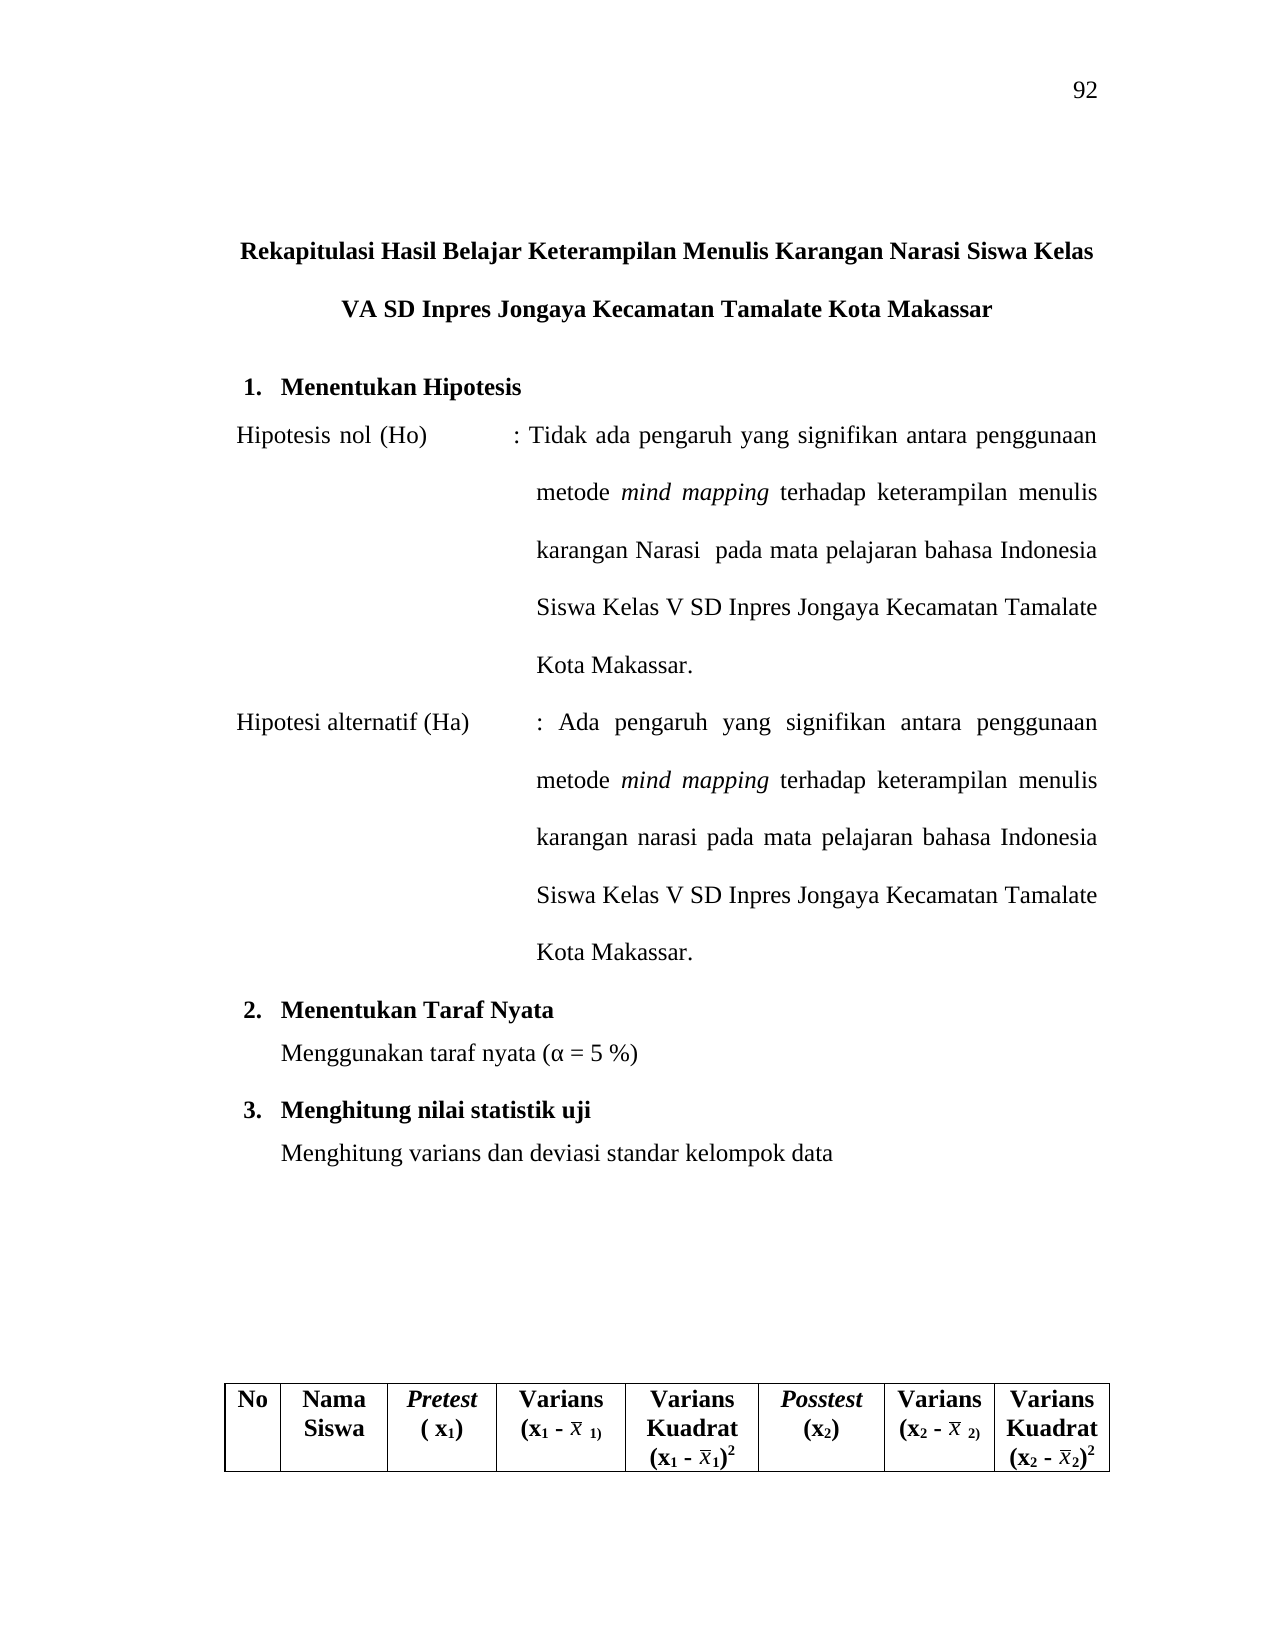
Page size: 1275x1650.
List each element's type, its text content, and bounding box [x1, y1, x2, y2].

table_header Varians (x2 - 2) [885, 1384, 994, 1471]
table_header Varians (x1 - 1) [497, 1384, 625, 1471]
list Menggunakan taraf nyata (α = 5 %) [281, 1038, 1098, 1067]
table_header Pretest ( x1) [388, 1384, 496, 1471]
table_header No [226, 1384, 280, 1471]
table_header Varians Kuadrat (x2 - 2)2 [995, 1384, 1109, 1471]
text Rekapitulasi Hasil Belajar Keterampilan Menulis Karangan Narasi Siswa Kelas VA SD Inpres Jongaya Kecamatan Tamalate Kota Makassar [236, 236, 1098, 322]
list Menentukan Hipotesis [243, 372, 1098, 401]
table_header Varians Kuadrat (x1 - 1)2 [626, 1384, 758, 1471]
list Menghitung nilai statistik uji [243, 1095, 1098, 1124]
table_header Nama Siswa [281, 1384, 387, 1471]
table_header Posstest (x2) [759, 1384, 884, 1471]
list Menghitung varians dan deviasi standar kelompok data [281, 1138, 1098, 1167]
text Hipotesis nol (Ho) : Tidak ada pengaruh yang signifikan antara penggunaan metode mind mapping terhadap keterampilan menulis karangan Narasi pada mata pelajaran bahasa Indonesia Siswa Kelas V SD Inpres Jongaya Kecamatan Tamalate Kota Makassar. [236, 420, 1098, 678]
text Hipotesi alternatif (Ha) : Ada pengaruh yang signifikan antara penggunaan metode mind mapping terhadap keterampilan menulis karangan narasi pada mata pelajaran bahasa Indonesia Siswa Kelas V SD Inpres Jongaya Kecamatan Tamalate Kota Makassar. [236, 707, 1098, 966]
list Menentukan Taraf Nyata [243, 995, 1098, 1023]
